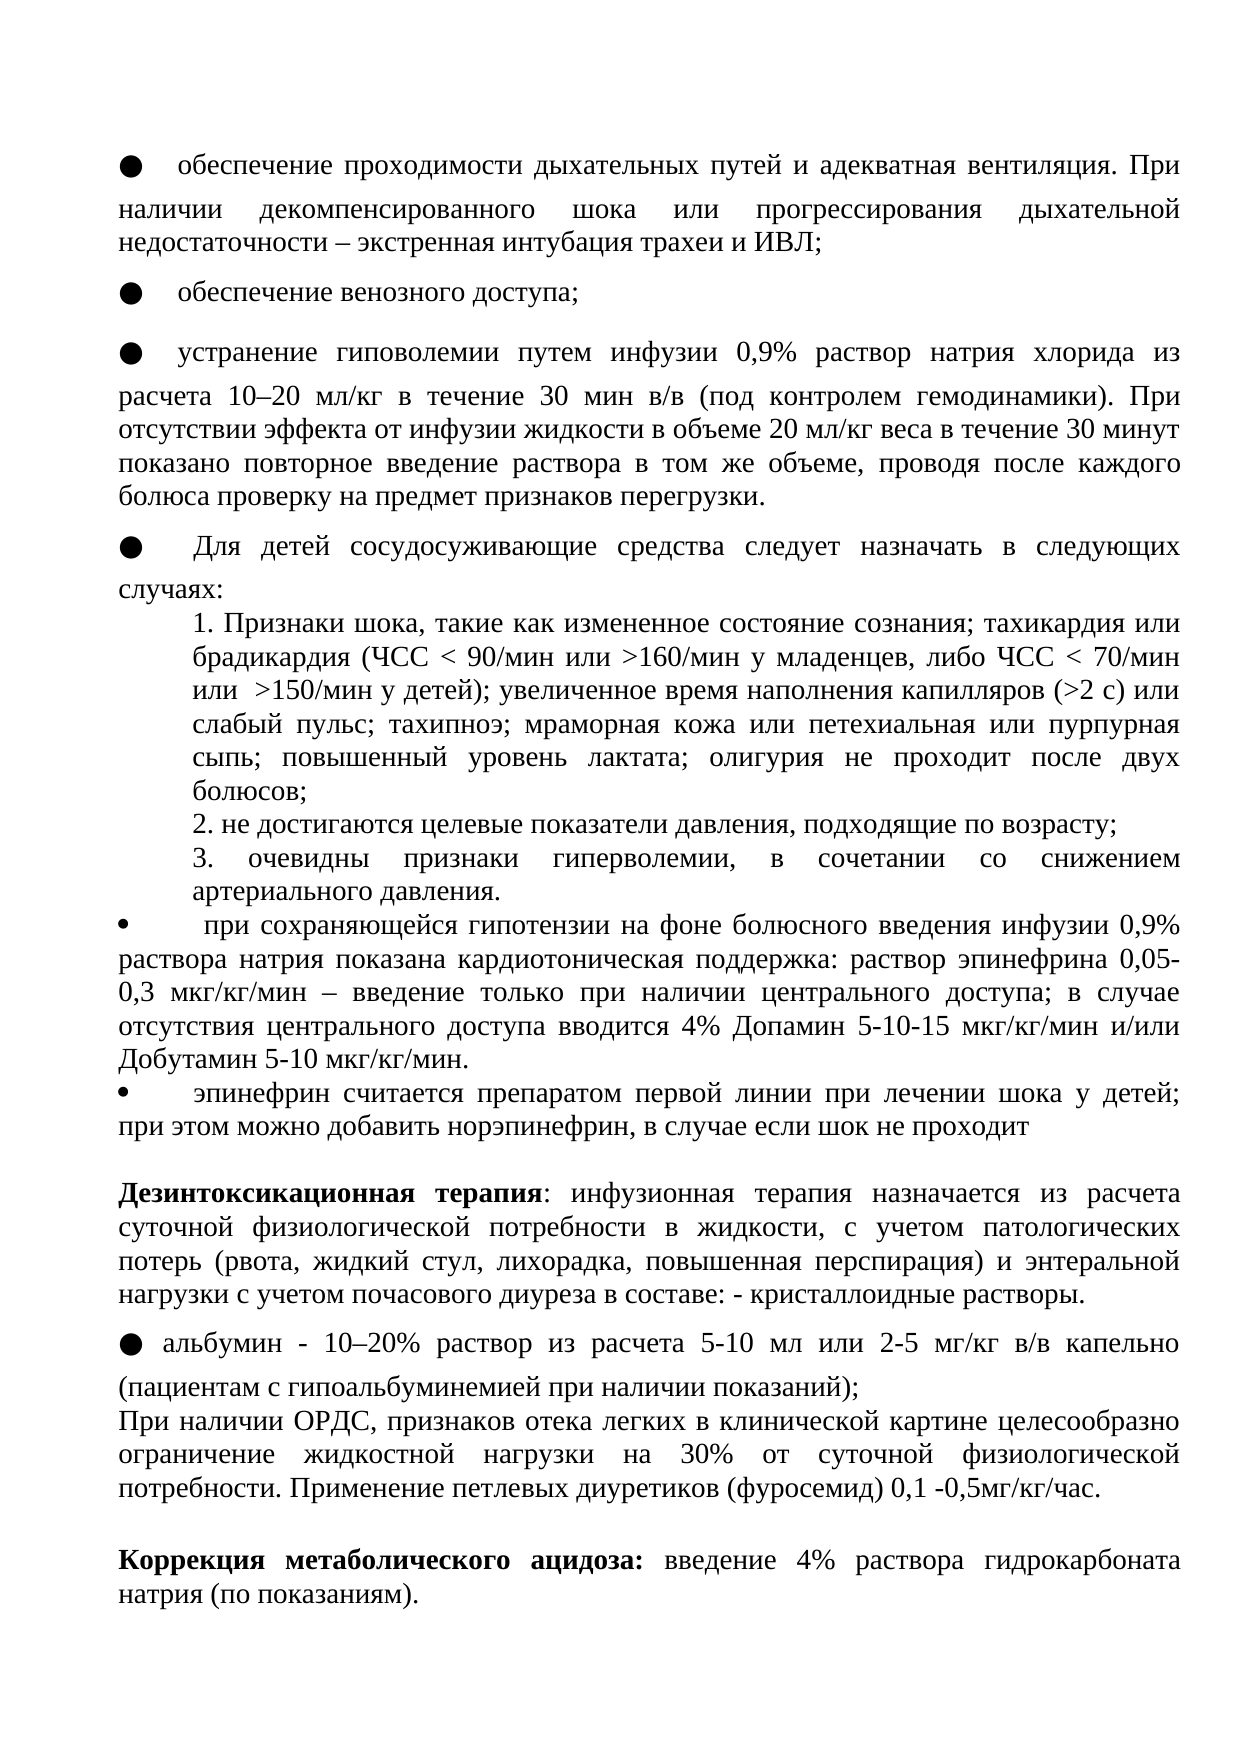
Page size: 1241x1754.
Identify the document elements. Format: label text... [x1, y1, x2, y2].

list альбумин - 10–20% раствор из расчета 5-10 мл или 2-5 мг/кг в/в капельно (пациентам с гипоальбуминемией при наличии показаний); [118, 1310, 1181, 1403]
list обеспечение венозного доступа; [118, 258, 1181, 318]
text Коррекция метаболического ацидоза: введение 4% раствора гидрокарбоната натрия (по показаниям). [118, 1542, 1181, 1609]
list Для детей сосудосуживающие средства следует назначать в следующих случаях: [118, 512, 1181, 605]
list устранение гиповолемии путем инфузии 0,9% раствор натрия хлорида из расчета 10–20 мл/кг в течение 30 мин в/в (под контролем гемодинамики). При отсутствии эффекта от инфузии жидкости в объеме 20 мл/кг веса в течение 30 минут показано повторное введение раствора в том же объеме, проводя после каждого болюса проверку на предмет признаков перегрузки. [118, 318, 1181, 512]
list 1. Признаки шока, такие как измененное состояние сознания; тахикардия или брадикардия (ЧСС < 90/мин или >160/мин у младенцев, либо ЧСС < 70/мин или >150/мин у детей); увеличенное время наполнения капилляров (>2 с) или слабый пульс; тахипноэ; мраморная кожа или петехиальная или пурпурная сыпь; повышенный уровень лактата; олигурия не проходит после двух болюсов; [192, 605, 1181, 806]
text Дезинтоксикационная терапия: инфузионная терапия назначается из расчета суточной физиологической потребности в жидкости, с учетом патологических потерь (рвота, жидкий стул, лихорадка, повышенная перспирация) и энтеральной нагрузки с учетом почасового диуреза в составе: - кристаллоидные растворы. [118, 1176, 1181, 1310]
list эпинефрин считается препаратом первой линии при лечении шока у детей; при этом можно добавить норэпинефрин, в случае если шок не проходит [118, 1075, 1181, 1142]
list при сохраняющейся гипотензии на фоне болюсного введения инфузии 0,9% раствора натрия показана кардиотоническая поддержка: раствор эпинефрина 0,05-0,3 мкг/кг/мин – введение только при наличии центрального доступа; в случае отсутствия центрального доступа вводится 4% Допамин 5-10-15 мкг/кг/мин и/или Добутамин 5-10 мкг/кг/мин. [118, 907, 1181, 1075]
list 3. очевидны признаки гиперволемии, в сочетании со снижением артериального давления. [192, 840, 1181, 907]
text При наличии ОРДС, признаков отека легких в клинической картине целесообразно ограничение жидкостной нагрузки на 30% от суточной физиологической потребности. Применение петлевых диуретиков (фуросемид) 0,1 -0,5мг/кг/час. [118, 1403, 1181, 1504]
list 2. не достигаются целевые показатели давления, подходящие по возрасту; [192, 806, 1181, 840]
list обеспечение проходимости дыхательных путей и адекватная вентиляция. При наличии декомпенсированного шока или прогрессирования дыхательной недостаточности – экстренная интубация трахеи и ИВЛ; [118, 131, 1181, 258]
